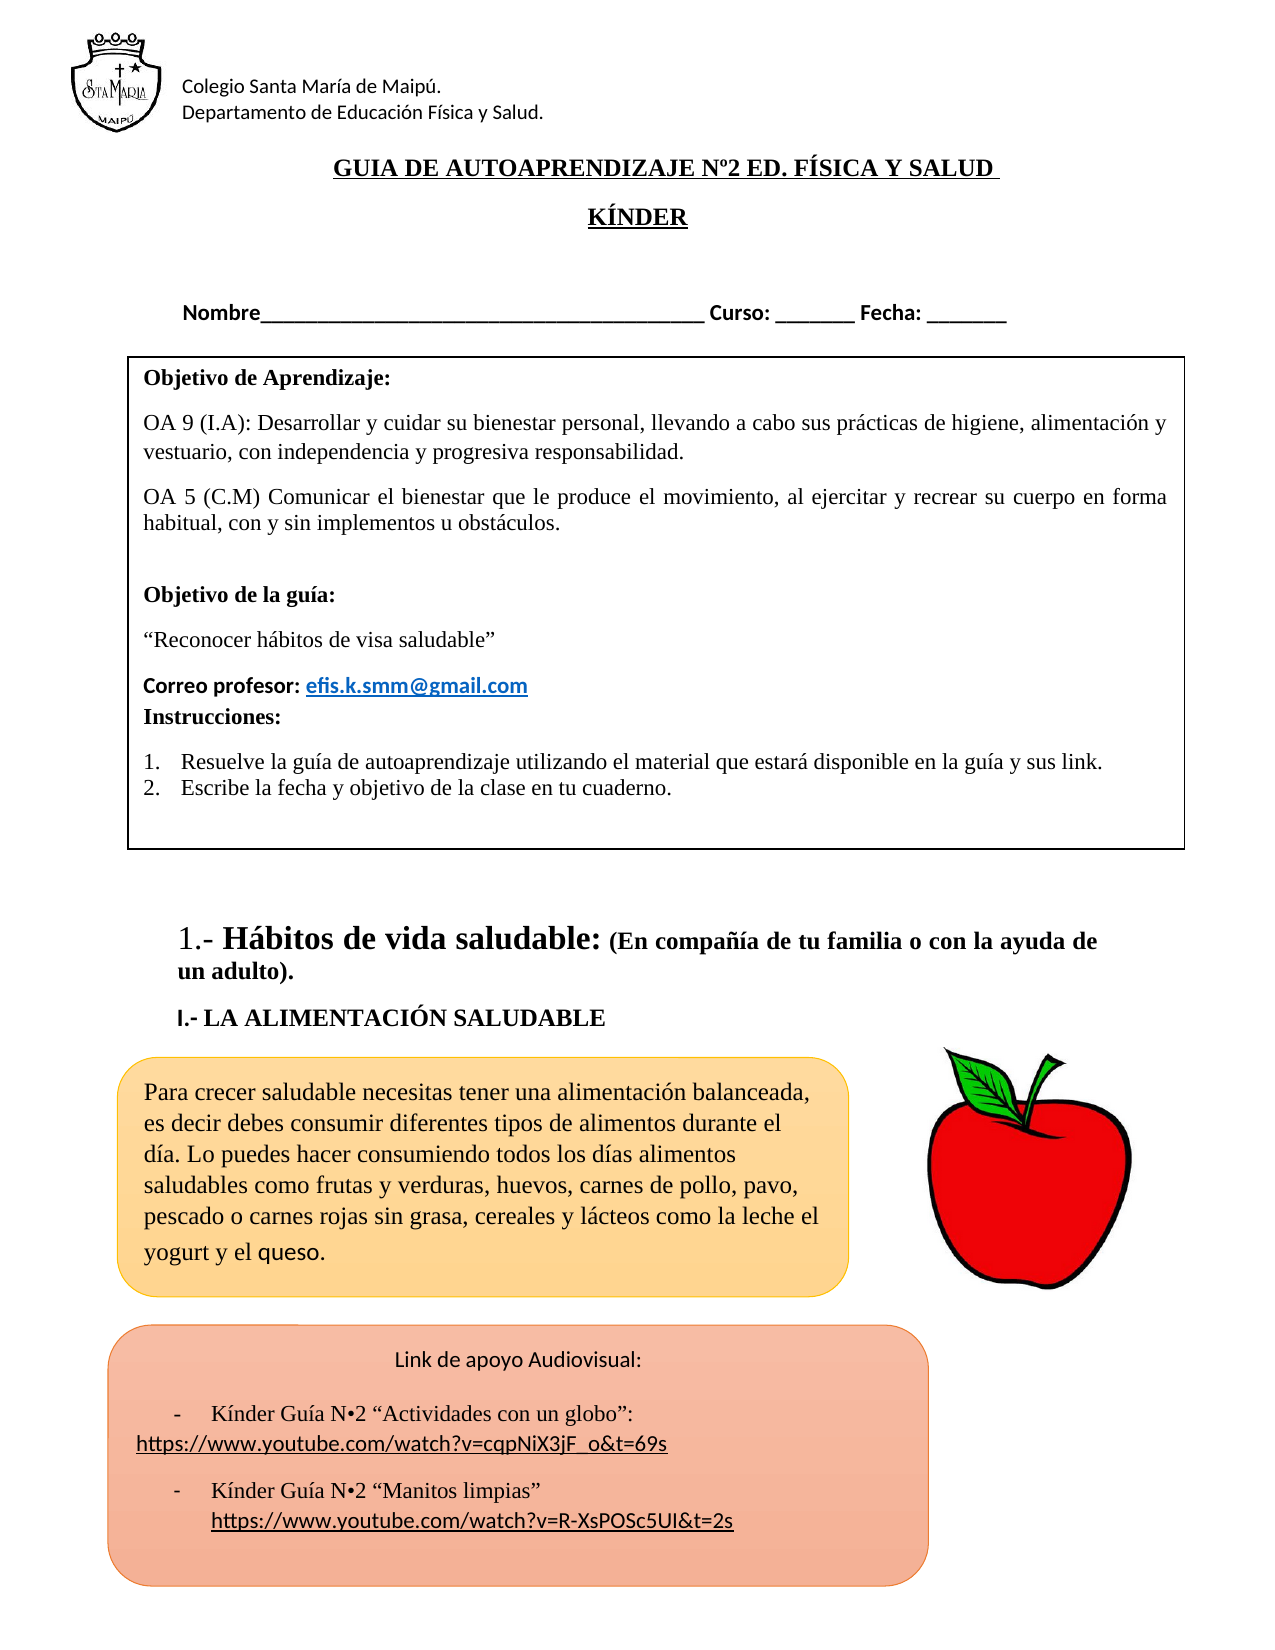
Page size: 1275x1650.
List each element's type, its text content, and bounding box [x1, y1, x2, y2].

picture [64, 32, 168, 133]
text Nombre_______________________________________ Curso: _______ Fecha: _______ [177, 298, 1098, 326]
text I.- LA ALIMENTACIÓN SALUDABLE [177, 1002, 1098, 1032]
text GUIA DE AUTOAPRENDIZAJE Nº2 ED. FÍSICA Y SALUD [177, 153, 1098, 181]
text KÍNDER [177, 202, 1098, 231]
text 1.- Hábitos de vida saludable: (En compañía de tu familia o con la ayuda de un adulto). [177, 918, 1098, 985]
picture [910, 1047, 1140, 1292]
